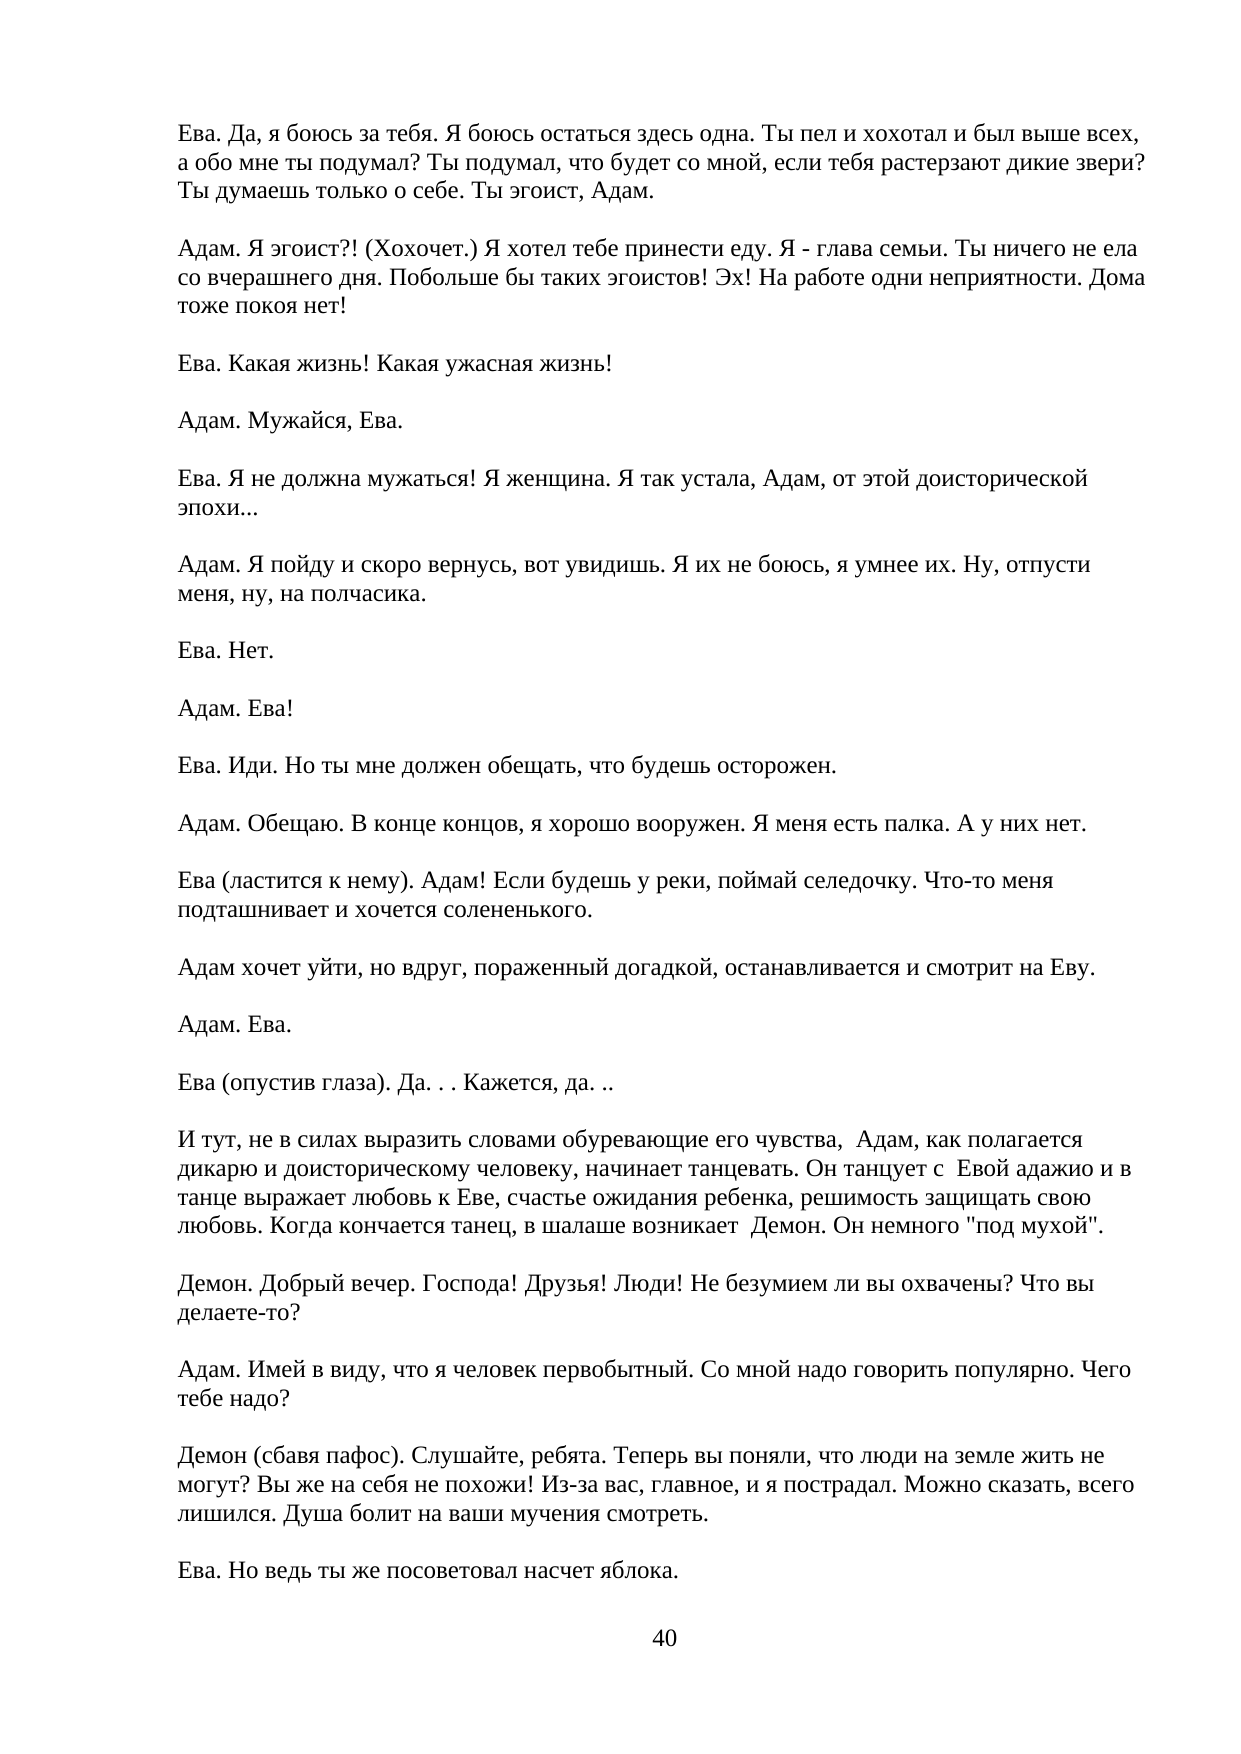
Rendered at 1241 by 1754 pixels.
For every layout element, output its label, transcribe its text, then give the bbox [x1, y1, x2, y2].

text Адам. Я пойду и скоро вернусь, вот увидишь. Я их не боюсь, я умнее их. Ну, отпусти меня, ну, на полчасика. [177, 549, 1152, 607]
text Адам. Я эгоист?! (Хохочет.) Я хотел тебе принести еду. Я - глава семьи. Ты ничего не ела со вчерашнего дня. Побольше бы таких эгоистов! Эх! На работе одни неприятности. Дома тоже покоя нет! [177, 233, 1152, 319]
text Демон (сбавя пафос). Слушайте, ребята. Теперь вы поняли, что люди на земле жить не могут? Вы же на себя не похожи! Из-за вас, главное, и я пострадал. Можно сказать, всего лишился. Душа болит на ваши мучения смотреть. [177, 1441, 1152, 1527]
text Адам. Имей в виду, что я человек первобытный. Со мной надо говорить популярно. Чего тебе надо? [177, 1354, 1152, 1412]
text Адам. Ева. [177, 1009, 1152, 1038]
text Демон. Добрый вечер. Господа! Друзья! Люди! Не безумием ли вы охвачены? Что вы делаете-то? [177, 1268, 1152, 1326]
text Адам. Ева! [177, 693, 1152, 722]
text И тут, не в силах выразить словами обуревающие его чувства, Адам, как полагается дикарю и доисторическому человеку, начинает танцевать. Он танцует с Евой адажио и в танце выражает любовь к Еве, счастье ожидания ребенка, решимость защищать свою любовь. Когда кончается танец, в шалаше возникает Демон. Он немного "под мухой". [177, 1124, 1152, 1239]
text Адам. Обещаю. В конце концов, я хорошо вооружен. Я меня есть палка. А у них нет. [177, 808, 1152, 837]
text Ева. Какая жизнь! Какая ужасная жизнь! [177, 348, 1152, 377]
text Ева. Я не должна мужаться! Я женщина. Я так устала, Адам, от этой доисторической эпохи... [177, 463, 1152, 521]
text Ева. Но ведь ты же посоветовал насчет яблока. [177, 1556, 1152, 1584]
text Ева (опустив глаза). Да. . . Кажется, да. .. [177, 1067, 1152, 1096]
text Ева. Иди. Но ты мне должен обещать, что будешь осторожен. [177, 751, 1152, 779]
text Адам хочет уйти, но вдруг, пораженный догадкой, останавливается и смотрит на Еву. [177, 952, 1152, 981]
text Ева (ластится к нему). Адам! Если будешь у реки, поймай селедочку. Что-то меня подташнивает и хочется солененького. [177, 866, 1152, 923]
text Ева. Нет. [177, 636, 1152, 664]
text Ева. Да, я боюсь за тебя. Я боюсь остаться здесь одна. Ты пел и хохотал и был выше всех, а обо мне ты подумал? Ты подумал, что будет со мной, если тебя растерзают дикие звери? Ты думаешь только о себе. Ты эгоист, Адам. [177, 118, 1152, 204]
text Адам. Мужайся, Ева. [177, 406, 1152, 434]
